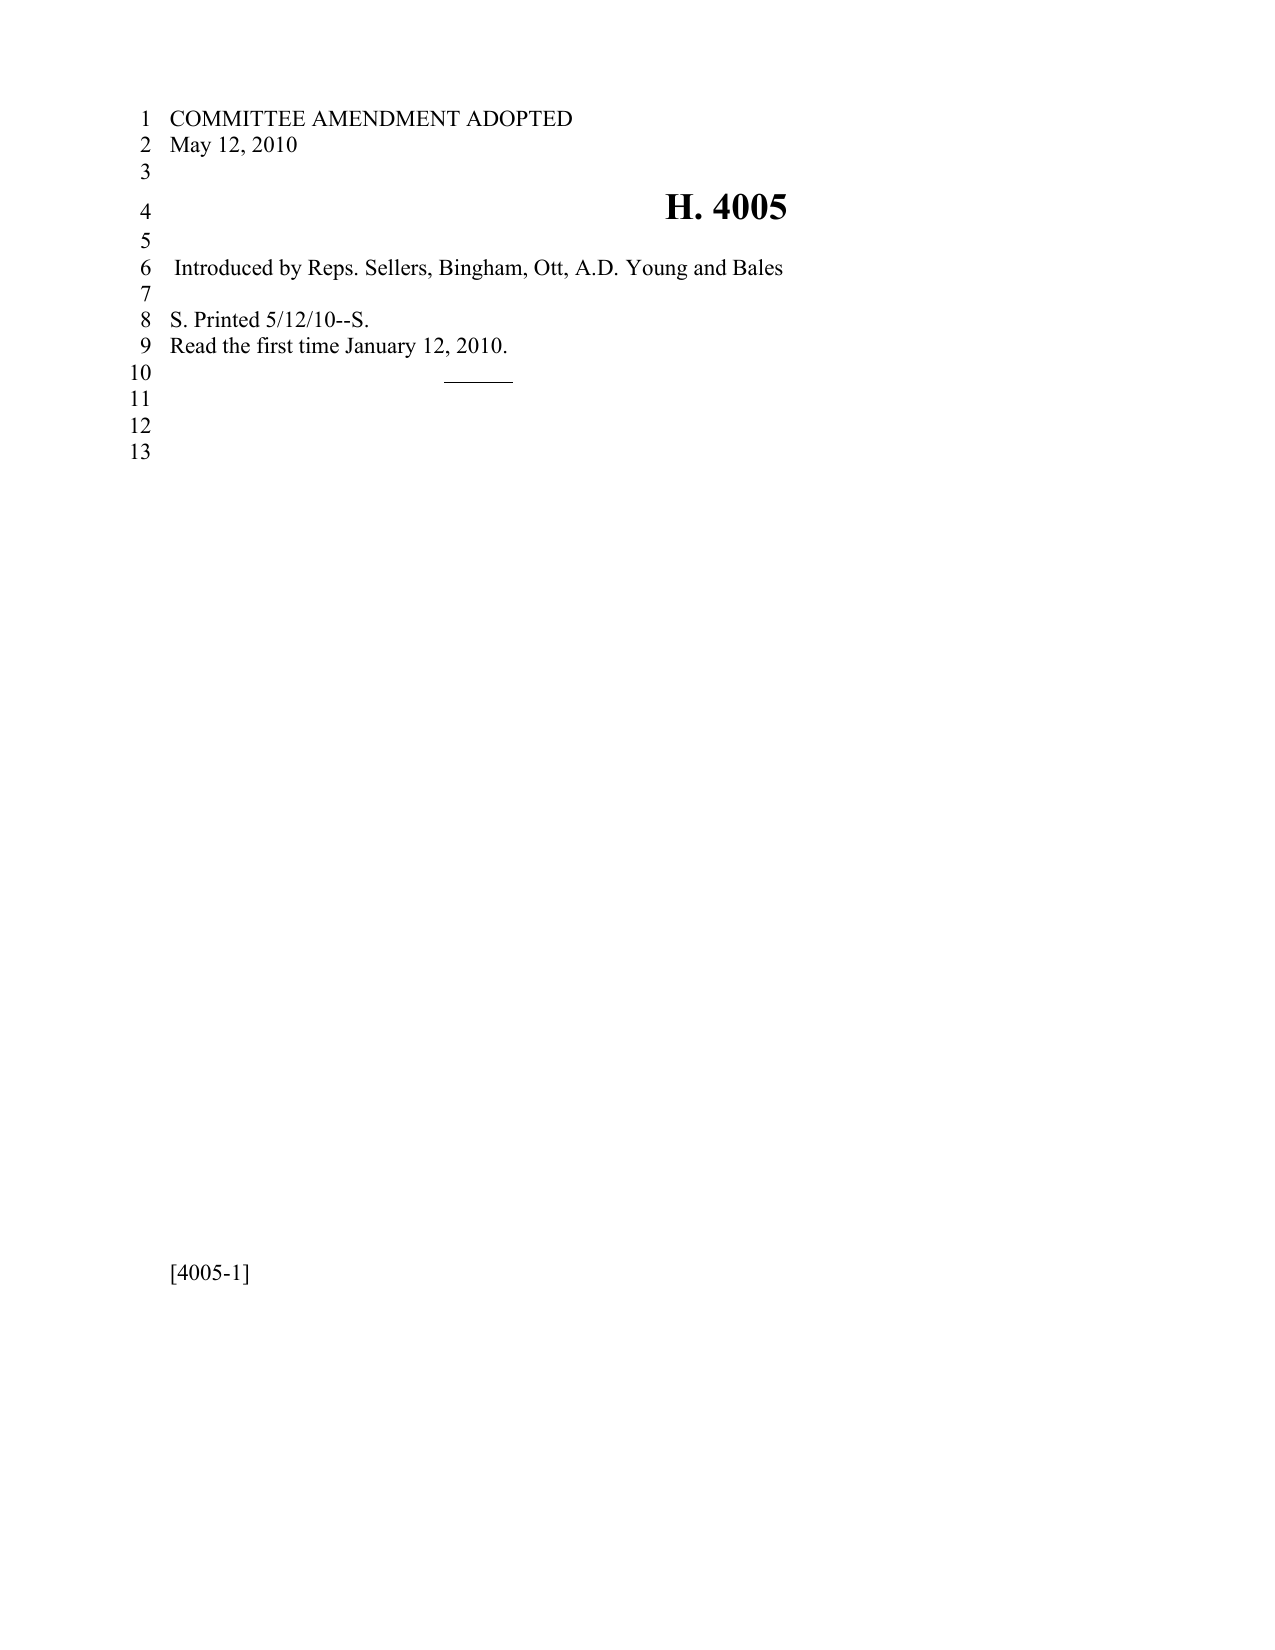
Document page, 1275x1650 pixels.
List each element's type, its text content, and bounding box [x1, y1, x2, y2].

text H. 4005 [169, 184, 787, 227]
text S. Printed 5/12/10--S. [169, 306, 787, 333]
text Read the first time January 12, 2010. [169, 333, 787, 359]
text COMMITTEE AMENDMENT ADOPTED [169, 105, 787, 131]
text Introduced by Reps. Sellers, Bingham, Ott, A.D. Young and Bales [169, 253, 787, 280]
text May 12, 2010 [169, 131, 787, 158]
